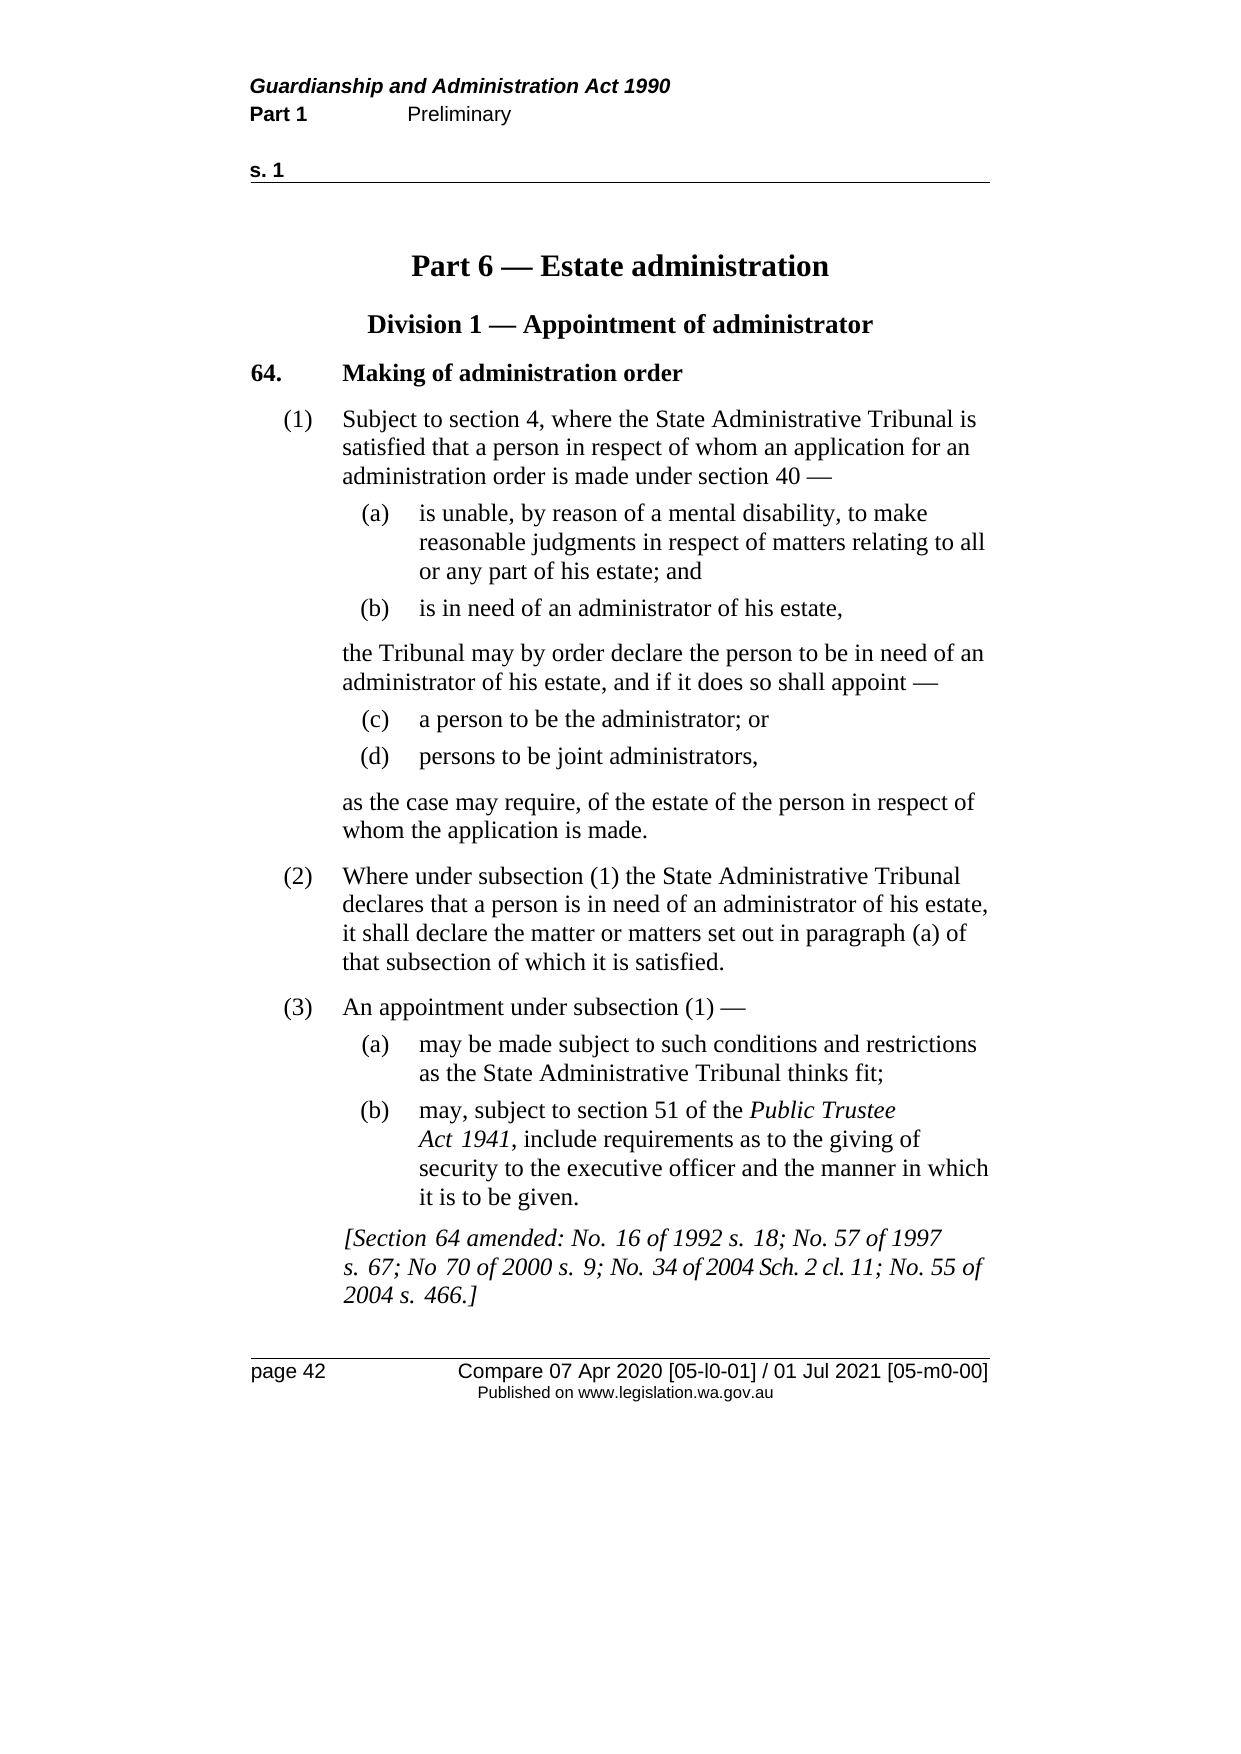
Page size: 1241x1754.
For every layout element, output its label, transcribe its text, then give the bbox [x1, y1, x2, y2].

text (3) An appointment under subsection (1) — [251, 992, 990, 1021]
text (b) may, subject to section 51 of the Public Trustee Act 1941, include requirements as to the giving of security to the executive officer and the manner in which it is to be given. [251, 1095, 990, 1210]
text (1) Subject to section 4, where the State Administrative Tribunal is satisfied that a person in respect of whom an application for an administration order is made under section 40 — [251, 404, 990, 490]
subtitle Part 6 — Estate administration [251, 247, 990, 283]
text (a) is unable, by reason of a mental disability, to make reasonable judgments in respect of matters relating to all or any part of his estate; and [251, 498, 990, 584]
subtitle 64. Making of administration order [251, 358, 990, 387]
subtitle Division 1 — Appointment of administrator [251, 308, 990, 339]
text (b) is in need of an administrator of his estate, [251, 593, 990, 622]
text [Section 64 amended: No. 16 of 1992 s. 18; No. 57 of 1997 s. 67; No 70 of 2000 s. 9; No. 34 of 2004 Sch. 2 cl. 11; No. 55 of 2004 s. 466.] [251, 1223, 990, 1309]
text as the case may require, of the estate of the person in respect of whom the application is made. [251, 787, 990, 844]
text (a) may be made subject to such conditions and restrictions as the State Administrative Tribunal thinks fit; [251, 1029, 990, 1087]
text the Tribunal may by order declare the person to be in need of an administrator of his estate, and if it does so shall appoint — [251, 638, 990, 696]
text (2) Where under subsection (1) the State Administrative Tribunal declares that a person is in need of an administrator of his estate, it shall declare the matter or matters set out in paragraph (a) of that subsection of which it is satisfied. [251, 861, 990, 976]
text (d) persons to be joint administrators, [251, 741, 990, 770]
text (c) a person to be the administrator; or [251, 704, 990, 733]
